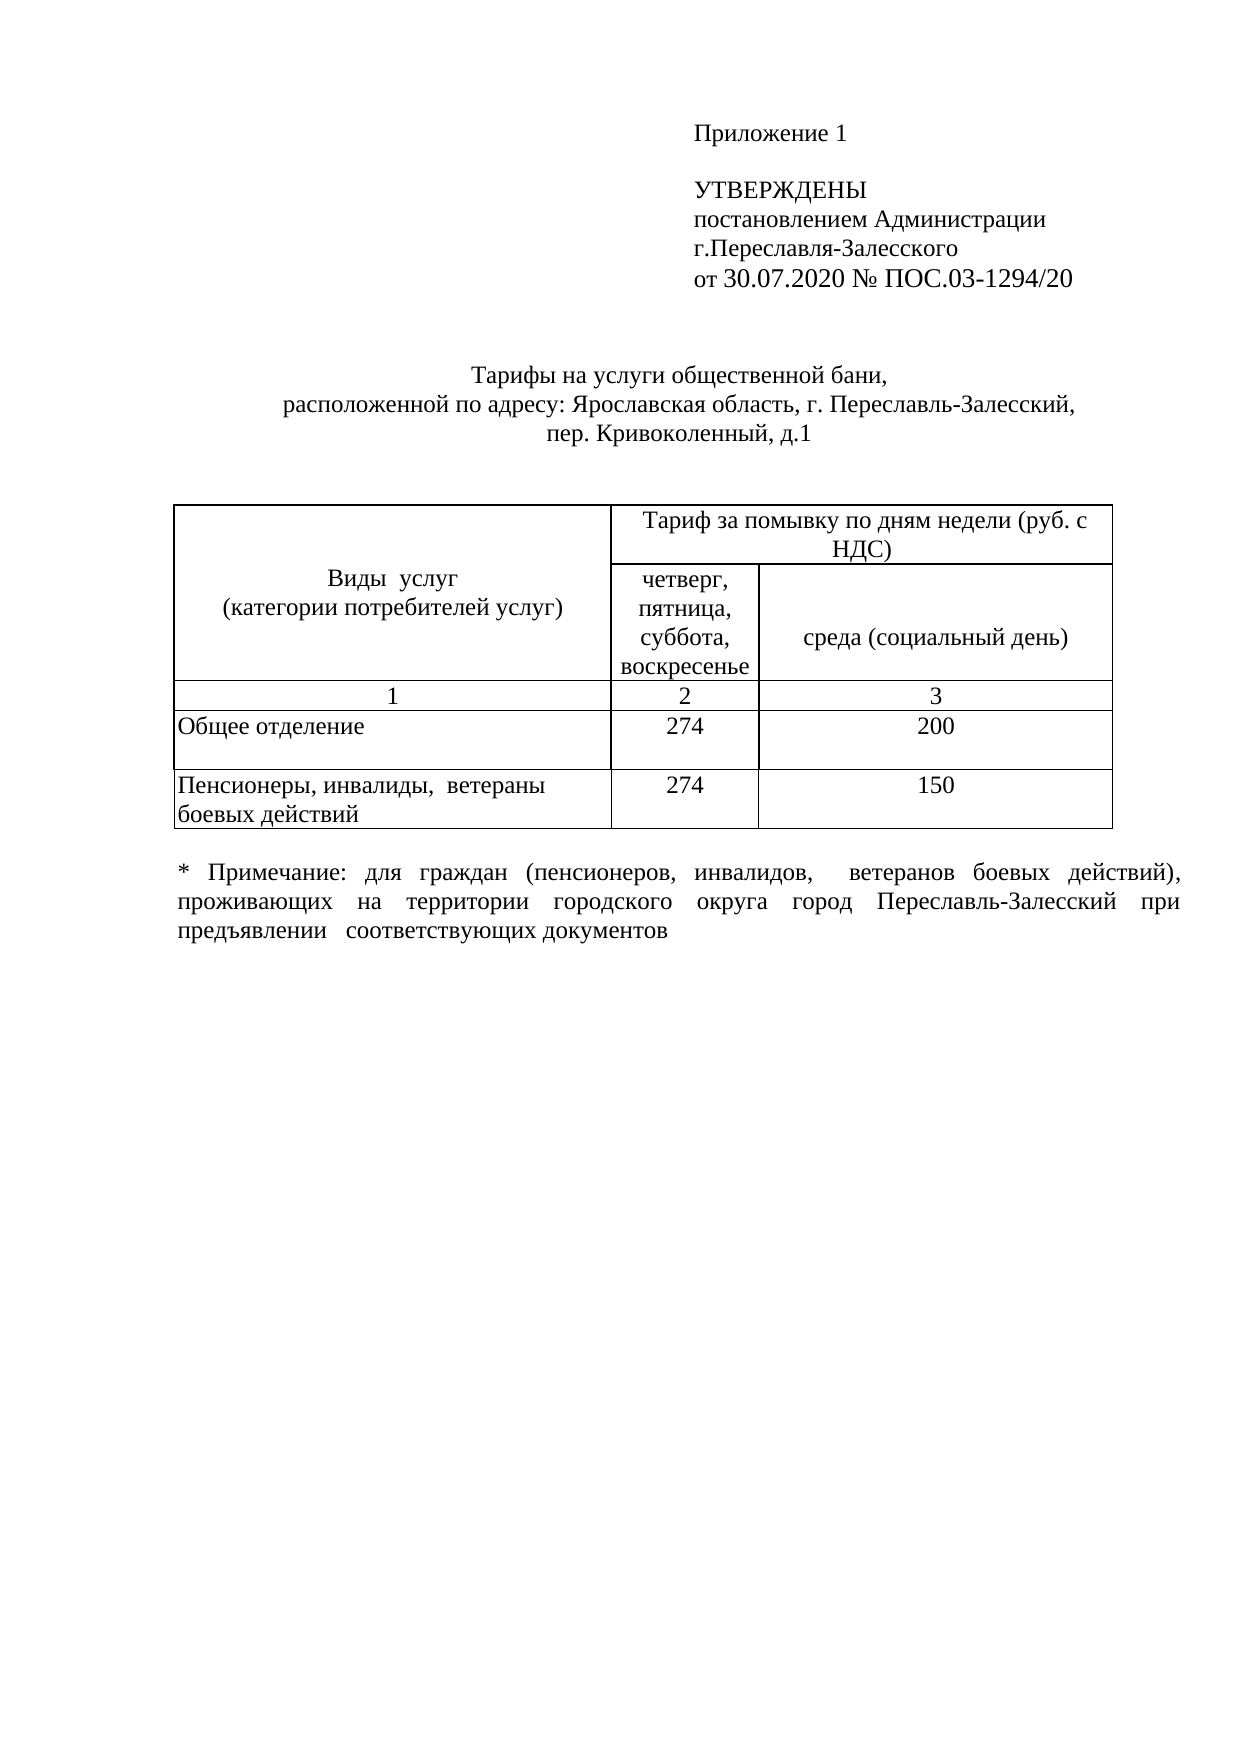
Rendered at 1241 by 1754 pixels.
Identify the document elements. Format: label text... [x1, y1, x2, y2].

text от 30.07.2020 № ПОС.03-1294/20 [177, 262, 1181, 293]
text пер. Кривоколенный, д.1 [177, 418, 1181, 446]
table_cell Общее отделение [175, 711, 610, 769]
table_cell 200 [760, 711, 1112, 769]
table_cell 274 [612, 711, 758, 769]
text * Примечание: для граждан (пенсионеров, инвалидов, ветеранов боевых действий), проживающих на территории городского округа город Переславль-Залесский при предъявлении соответствующих документов [177, 857, 1181, 943]
text расположенной по адресу: Ярославская область, г. Переславль-Залесский, [177, 389, 1181, 418]
table_cell 2 [612, 681, 758, 710]
text УТВЕРЖДЕНЫ [693, 176, 1181, 204]
table_cell четверг, пятница, суббота, воскресенье [612, 565, 758, 679]
text постановлением Администрации [177, 204, 1181, 233]
table_cell 150 [759, 770, 1112, 827]
table_cell 3 [760, 681, 1112, 710]
table_header Тариф за помывку по дням недели (руб. с НДС) [612, 506, 1112, 563]
table_header Виды услуг (категории потребителей услуг) [175, 506, 610, 679]
text Приложение 1 [693, 118, 1181, 147]
table_cell 274 [612, 770, 758, 827]
text г.Переславля-Залесского [177, 233, 1181, 262]
table_cell среда (социальный день) [760, 565, 1112, 679]
text Тарифы на услуги общественной бани, [177, 360, 1181, 389]
table_cell Пенсионеры, инвалиды, ветераны боевых действий [175, 770, 611, 827]
table_cell 1 [175, 681, 610, 710]
